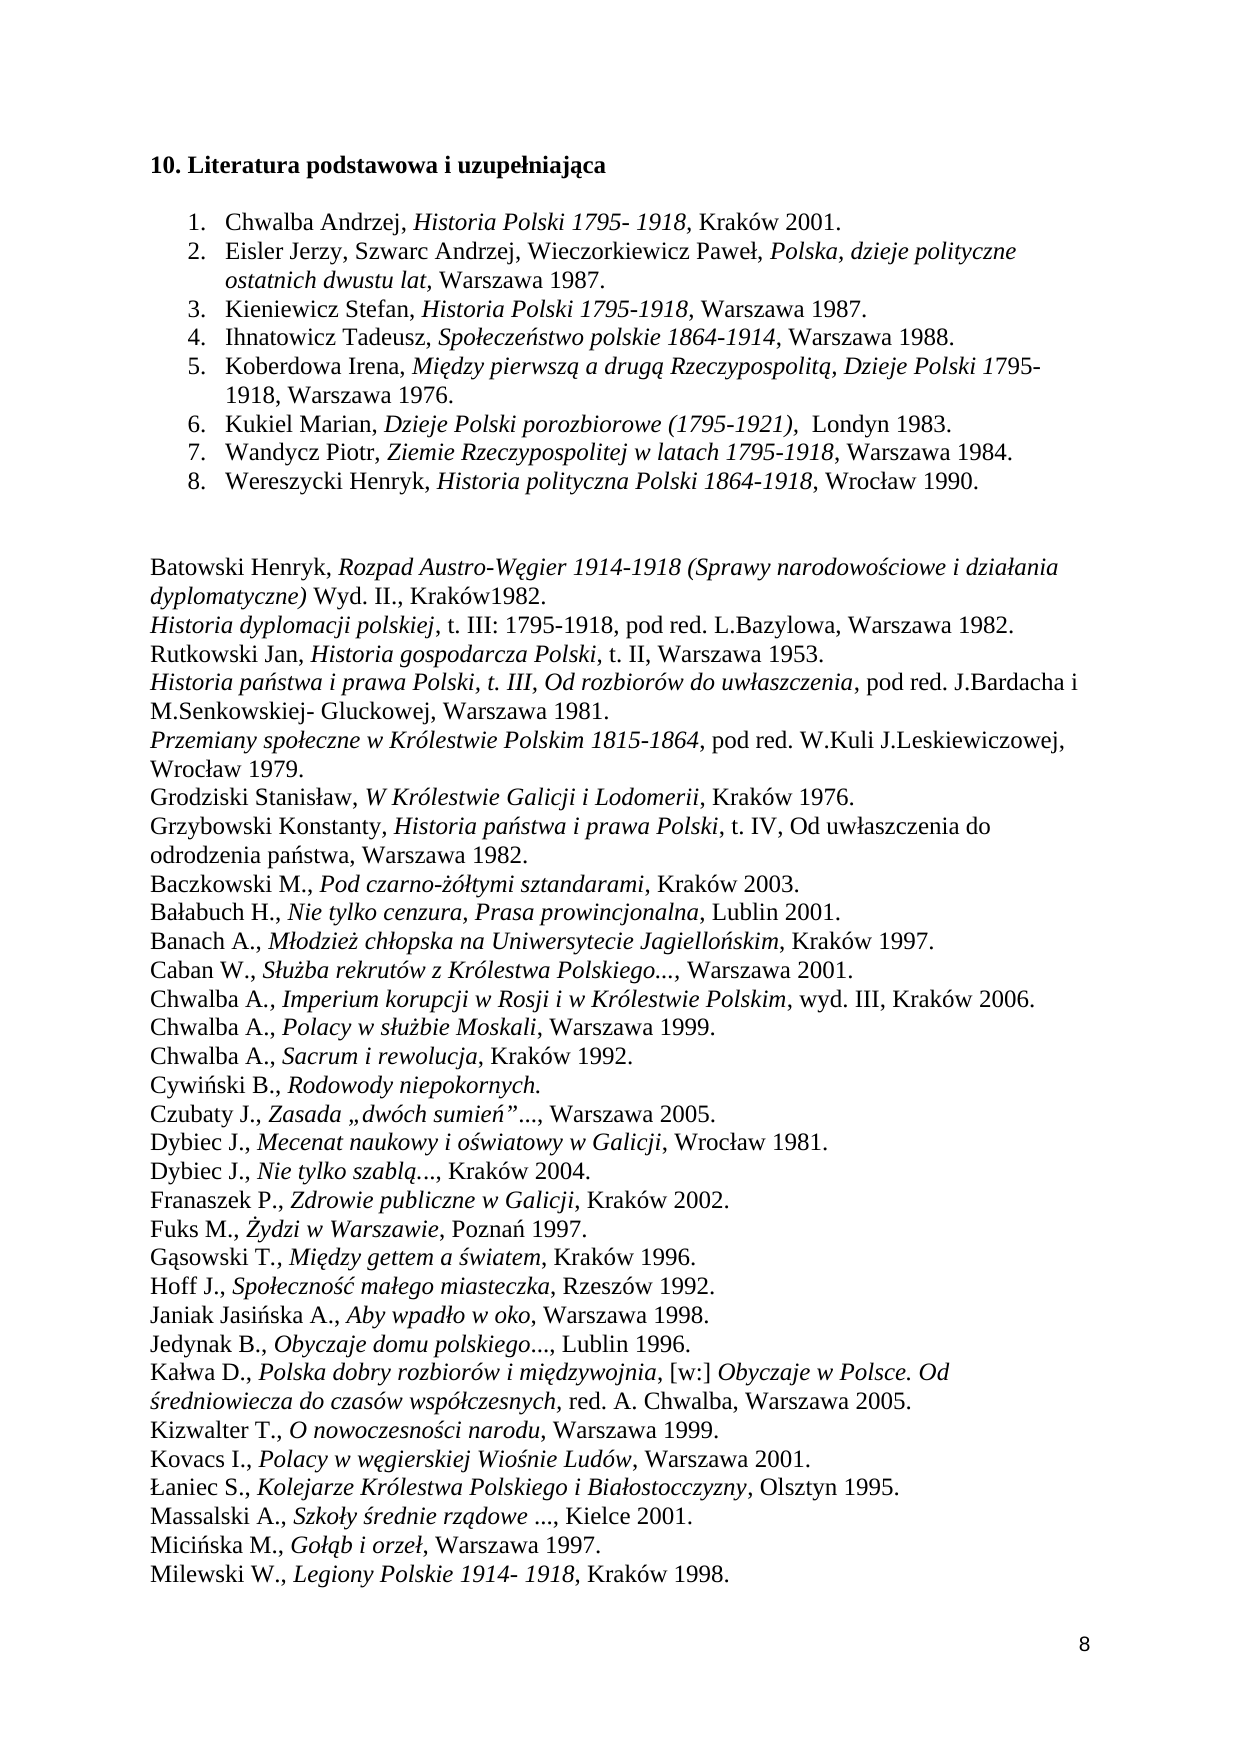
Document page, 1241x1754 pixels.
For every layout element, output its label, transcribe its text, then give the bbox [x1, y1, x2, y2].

list Historia dyplomacji polskiej, t. III: 1795-1918, pod red. L.Bazylowa, Warszawa 1982. [150, 610, 1090, 639]
text Hoff J., Społeczność małego miasteczka, Rzeszów 1992. [150, 1271, 1090, 1300]
list Grzybowski Konstanty, Historia państwa i prawa Polski, t. IV, Od uwłaszczenia do odrodzenia państwa, Warszawa 1982. [150, 811, 1090, 869]
list Chwalba Andrzej, Historia Polski 1795- 1918, Kraków 2001. [187, 207, 1090, 236]
list Przemiany społeczne w Królestwie Polskim 1815-1864, pod red. W.Kuli J.Leskiewiczowej, Wrocław 1979. [150, 725, 1090, 782]
list Grodziski Stanisław, W Królestwie Galicji i Lodomerii, Kraków 1976. [150, 782, 1090, 811]
text Banach A., Młodzież chłopska na Uniwersytecie Jagiellońskim, Kraków 1997. [150, 926, 1090, 955]
list Ihnatowicz Tadeusz, Społeczeństwo polskie 1864-1914, Warszawa 1988. [187, 322, 1090, 351]
text Kałwa D., Polska dobry rozbiorów i międzywojnia, [w:] Obyczaje w Polsce. Od średniowiecza do czasów współczesnych, red. A. Chwalba, Warszawa 2005. [150, 1357, 1090, 1415]
text Cywiński B., Rodowody niepokornych. [150, 1070, 1090, 1099]
text Gąsowski T., Między gettem a światem, Kraków 1996. [150, 1242, 1090, 1271]
list Wandycz Piotr, Ziemie Rzeczypospolitej w latach 1795-1918, Warszawa 1984. [187, 437, 1090, 466]
list Rutkowski Jan, Historia gospodarcza Polski, t. II, Warszawa 1953. [150, 639, 1090, 667]
text Janiak Jasińska A., Aby wpadło w oko, Warszawa 1998. [150, 1300, 1090, 1329]
list Kieniewicz Stefan, Historia Polski 1795-1918, Warszawa 1987. [187, 294, 1090, 322]
list Kukiel Marian, Dzieje Polski porozbiorowe (1795-1921), Londyn 1983. [187, 409, 1090, 437]
text Chwalba A., Sacrum i rewolucja, Kraków 1992. [150, 1041, 1090, 1070]
list Wereszycki Henryk, Historia polityczna Polski 1864-1918, Wrocław 1990. [187, 466, 1090, 495]
list Koberdowa Irena, Między pierwszą a drugą Rzeczypospolitą, Dzieje Polski 1795-1918, Warszawa 1976. [187, 351, 1090, 409]
text Łaniec S., Kolejarze Królestwa Polskiego i Białostocczyzny, Olsztyn 1995. [150, 1472, 1090, 1501]
text Massalski A., Szkoły średnie rządowe ..., Kielce 2001. [150, 1501, 1090, 1530]
text Bałabuch H., Nie tylko cenzura, Prasa prowincjonalna, Lublin 2001. [150, 897, 1090, 926]
text Kovacs I., Polacy w węgierskiej Wiośnie Ludów, Warszawa 2001. [150, 1444, 1090, 1472]
list Batowski Henryk, Rozpad Austro-Węgier 1914-1918 (Sprawy narodowościowe i działania dyplomatyczne) Wyd. II., Kraków1982. [150, 552, 1090, 610]
text Czubaty J., Zasada „dwóch sumień”..., Warszawa 2005. [150, 1099, 1090, 1127]
text Kizwalter T., O nowoczesności narodu, Warszawa 1999. [150, 1415, 1090, 1444]
text Baczkowski M., Pod czarno-żółtymi sztandarami, Kraków 2003. [150, 869, 1090, 897]
text Dybiec J., Nie tylko szablą..., Kraków 2004. [150, 1156, 1090, 1185]
text Franaszek P., Zdrowie publiczne w Galicji, Kraków 2002. [150, 1185, 1090, 1214]
text Caban W., Służba rekrutów z Królestwa Polskiego..., Warszawa 2001. [150, 955, 1090, 984]
list Eisler Jerzy, Szwarc Andrzej, Wieczorkiewicz Paweł, Polska, dzieje polityczne ostatnich dwustu lat, Warszawa 1987. [187, 236, 1090, 294]
list Historia państwa i prawa Polski, t. III, Od rozbiorów do uwłaszczenia, pod red. J.Bardacha i M.Senkowskiej- Gluckowej, Warszawa 1981. [150, 667, 1090, 725]
text 10. Literatura podstawowa i uzupełniająca [150, 150, 1090, 179]
text Fuks M., Żydzi w Warszawie, Poznań 1997. [150, 1214, 1090, 1242]
text Micińska M., Gołąb i orzeł, Warszawa 1997. [150, 1530, 1090, 1559]
text Dybiec J., Mecenat naukowy i oświatowy w Galicji, Wrocław 1981. [150, 1127, 1090, 1156]
text Jedynak B., Obyczaje domu polskiego..., Lublin 1996. [150, 1329, 1090, 1357]
text Chwalba A., Imperium korupcji w Rosji i w Królestwie Polskim, wyd. III, Kraków 2006. [150, 984, 1090, 1012]
text Milewski W., Legiony Polskie 1914- 1918, Kraków 1998. [150, 1559, 1090, 1587]
text Chwalba A., Polacy w służbie Moskali, Warszawa 1999. [150, 1012, 1090, 1041]
